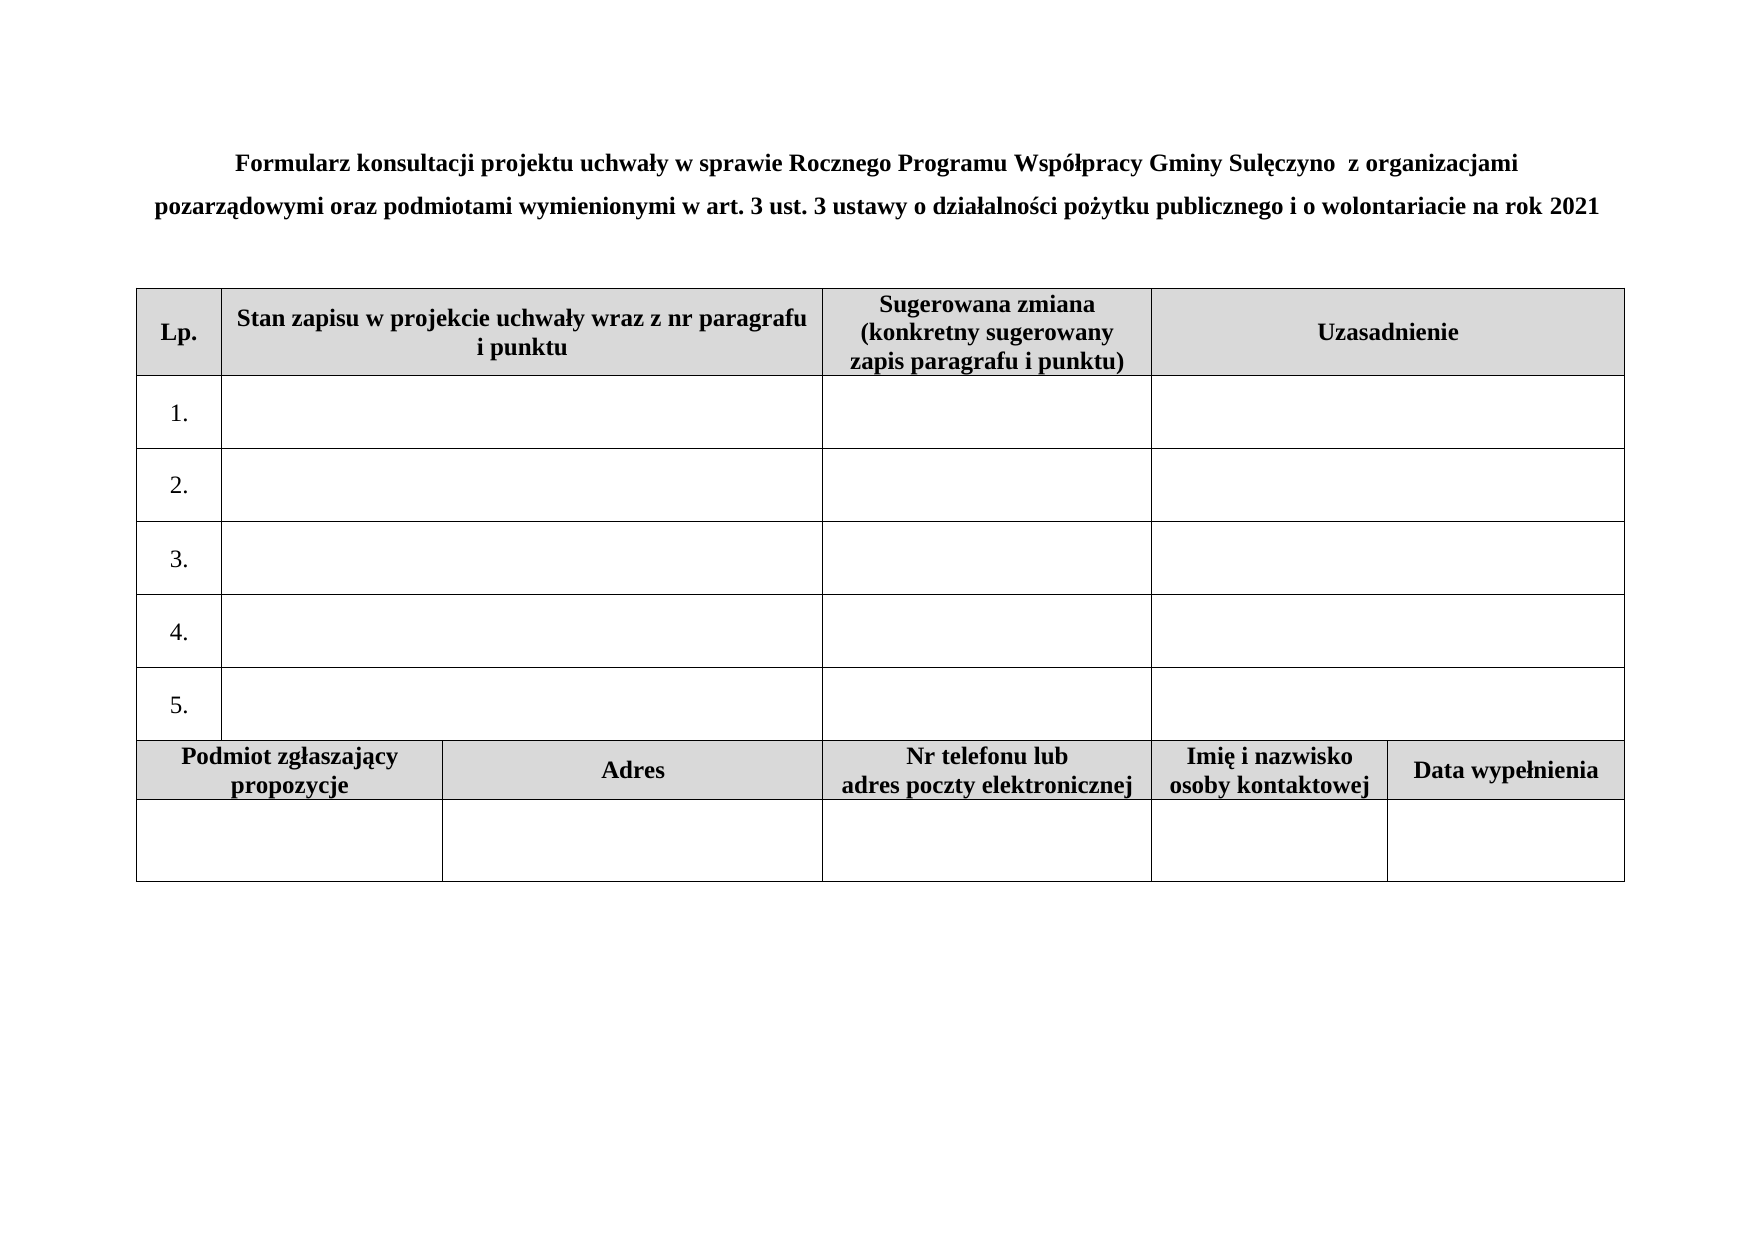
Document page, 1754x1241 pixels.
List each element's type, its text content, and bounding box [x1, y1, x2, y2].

table_cell [137, 800, 442, 881]
table_cell [1152, 668, 1624, 740]
table_cell [222, 376, 822, 448]
table_cell [222, 522, 822, 594]
table_cell 1. [137, 376, 221, 448]
table_cell [823, 800, 1151, 881]
table_cell [222, 595, 822, 667]
table_cell 5. [137, 668, 221, 740]
table_cell Nr telefonu lub adres poczty elektronicznej [823, 741, 1151, 799]
table_cell [222, 449, 822, 521]
table_header Uzasadnienie [1152, 289, 1624, 375]
table_cell [1152, 522, 1624, 594]
table_cell [823, 668, 1151, 740]
table_cell Podmiot zgłaszający propozycje [137, 741, 442, 799]
table_cell [1152, 449, 1624, 521]
table_cell [823, 522, 1151, 594]
table_cell [443, 800, 822, 881]
table_cell [823, 449, 1151, 521]
table_cell Imię i nazwisko osoby kontaktowej [1152, 741, 1387, 799]
table_cell 4. [137, 595, 221, 667]
table_header Lp. [137, 289, 221, 375]
table_cell [1152, 376, 1624, 448]
table_cell [823, 376, 1151, 448]
table_header Sugerowana zmiana (konkretny sugerowany zapis paragrafu i punktu) [823, 289, 1151, 375]
table_cell [222, 668, 822, 740]
table_cell 3. [137, 522, 221, 594]
text Formularz konsultacji projektu uchwały w sprawie Rocznego Programu Współpracy Gminy Sulęczyno z organizacjami pozarządowymi oraz podmiotami wymienionymi w art. 3 ust. 3 ustawy o działalności pożytku publicznego i o wolontariacie na rok 2021 [148, 148, 1606, 219]
table_cell [1388, 800, 1624, 881]
table_cell 2. [137, 449, 221, 521]
table_cell [1152, 595, 1624, 667]
table_cell Data wypełnienia [1388, 741, 1624, 799]
table_cell [823, 595, 1151, 667]
table_header Stan zapisu w projekcie uchwały wraz z nr paragrafu i punktu [222, 289, 822, 375]
table_cell [1152, 800, 1387, 881]
table_cell Adres [443, 741, 822, 799]
